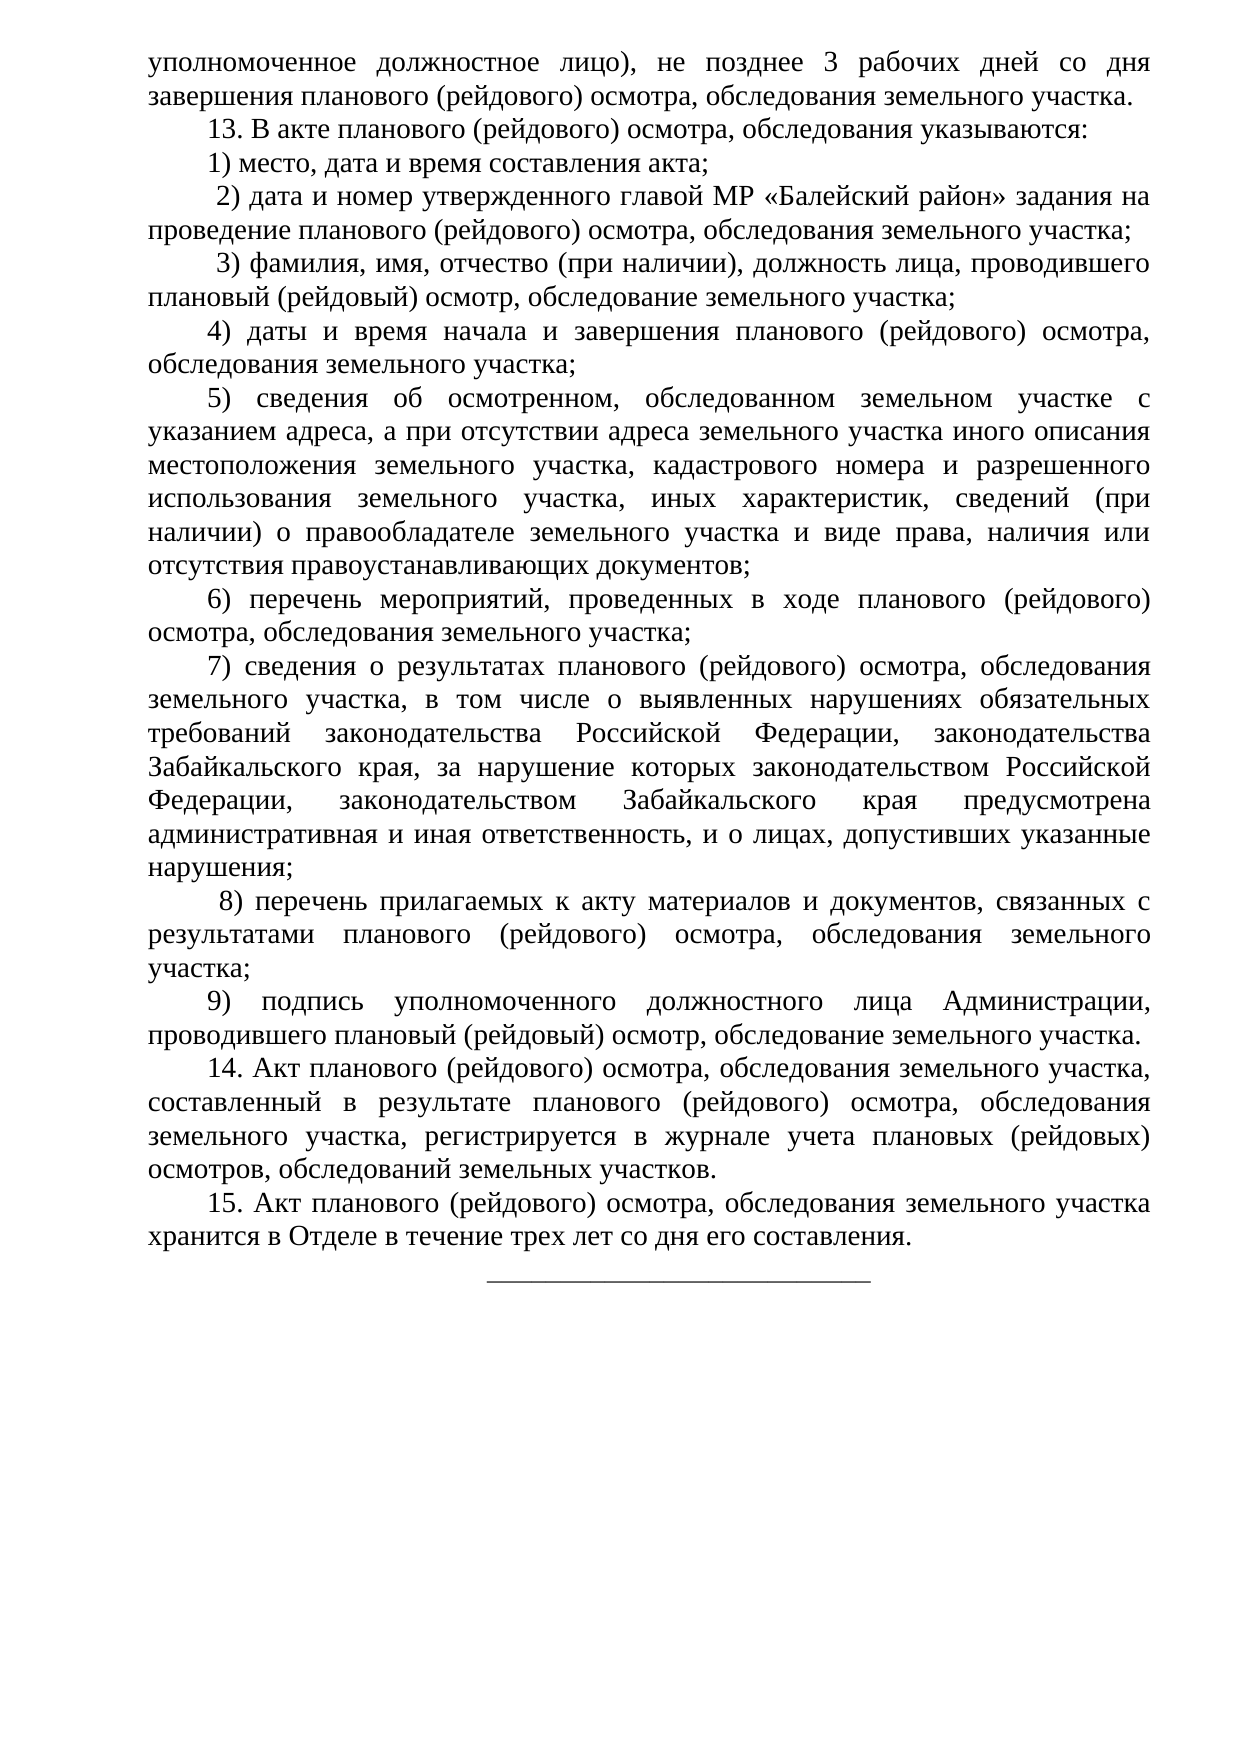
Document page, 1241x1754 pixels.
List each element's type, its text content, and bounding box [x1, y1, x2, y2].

text 5) сведения об осмотренном, обследованном земельном участке с указанием адреса, а при отсутствии адреса земельного участка иного описания местоположения земельного участка, кадастрового номера и разрешенного использования земельного участка, иных характеристик, сведений (при наличии) о правообладателе земельного участка и виде права, наличия или отсутствия правоустанавливающих документов; [148, 380, 1152, 581]
text __________________________ [148, 1252, 1152, 1318]
text 1) место, дата и время составления акта; [148, 145, 1152, 178]
text 13. В акте планового (рейдового) осмотра, обследования указываются: [148, 111, 1152, 145]
text 14. Акт планового (рейдового) осмотра, обследования земельного участка, составленный в результате планового (рейдового) осмотра, обследования земельного участка, регистрируется в журнале учета плановых (рейдовых) осмотров, обследований земельных участков. [148, 1051, 1152, 1185]
text 7) сведения о результатах планового (рейдового) осмотра, обследования земельного участка, в том числе о выявленных нарушениях обязательных требований законодательства Российской Федерации, законодательства Забайкальского края, за нарушение которых законодательством Российской Федерации, законодательством Забайкальского края предусмотрена административная и иная ответственность, и о лицах, допустивших указанные нарушения; [148, 648, 1152, 883]
text 8) перечень прилагаемых к акту материалов и документов, связанных с результатами планового (рейдового) осмотра, обследования земельного участка; [148, 883, 1152, 983]
text 4) даты и время начала и завершения планового (рейдового) осмотра, обследования земельного участка; [148, 313, 1152, 380]
text 2) дата и номер утвержденного главой МР «Балейский район» задания на проведение планового (рейдового) осмотра, обследования земельного участка; [148, 178, 1152, 246]
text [148, 44, 1152, 111]
text 6) перечень мероприятий, проведенных в ходе планового (рейдового) осмотра, обследования земельного участка; [148, 581, 1152, 648]
text 9) подпись уполномоченного должностного лица Администрации, проводившего плановый (рейдовый) осмотр, обследование земельного участка. [148, 983, 1152, 1051]
text 3) фамилия, имя, отчество (при наличии), должность лица, проводившего плановый (рейдовый) осмотр, обследование земельного участка; [148, 246, 1152, 313]
text 15. Акт планового (рейдового) осмотра, обследования земельного участка хранится в Отделе в течение трех лет со дня его составления. [148, 1185, 1152, 1252]
